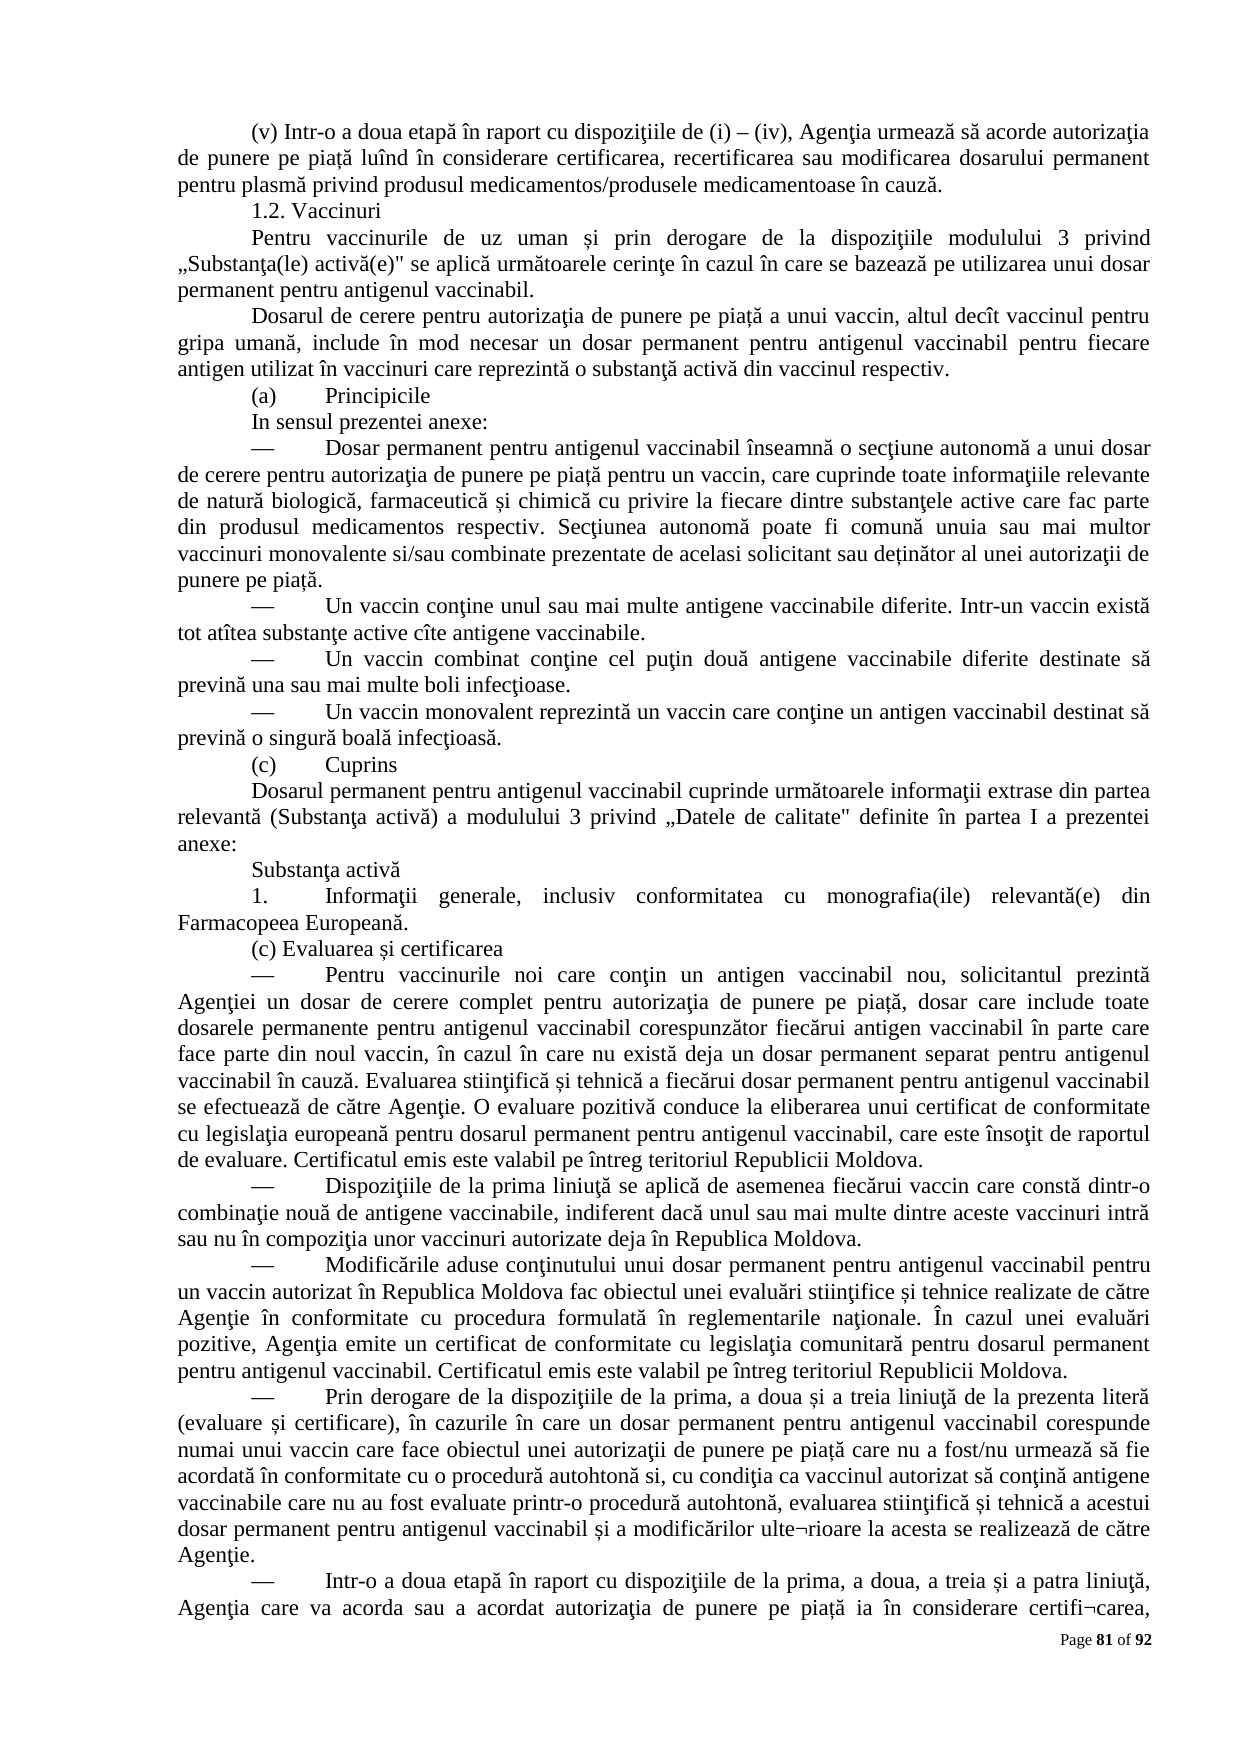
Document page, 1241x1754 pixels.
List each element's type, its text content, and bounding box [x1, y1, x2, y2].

text Dosarul permanent pentru antigenul vaccinabil cuprinde următoarele informaţii extrase din partea relevantă (Substanţa activă) a modulului 3 privind „Datele de calitate" definite în partea I a prezentei anexe: [177, 777, 1152, 856]
text — Pentru vaccinurile noi care conţin un antigen vaccinabil nou, solicitantul prezintă Agenţiei un dosar de cerere complet pentru autorizaţia de punere pe piață, dosar care include toate dosarele permanente pentru antigenul vaccinabil corespunzător fiecărui antigen vaccinabil în parte care face parte din noul vaccin, în cazul în care nu există deja un dosar permanent separat pentru antigenul vaccinabil în cauză. Evaluarea stiinţifică și tehnică a fiecărui dosar permanent pentru antigenul vaccinabil se efectuează de către Agenţie. O evaluare pozitivă conduce la eliberarea unui certificat de conformitate cu legislaţia europeană pentru dosarul permanent pentru antigenul vaccinabil, care este însoţit de raportul de evaluare. Certificatul emis este valabil pe întreg teritoriul Republicii Moldova. [177, 961, 1152, 1172]
text — Un vaccin conţine unul sau mai multe antigene vaccinabile diferite. Intr-un vaccin există tot atîtea substanţe active cîte antigene vaccinabile. [177, 592, 1152, 645]
text — Modificările aduse conţinutului unui dosar permanent pentru antigenul vaccinabil pentru un vaccin autorizat în Republica Moldova fac obiectul unei evaluări stiinţifice și tehnice realizate de către Agenţie în conformitate cu procedura formulată în reglementarile naţionale. În cazul unei evaluări pozitive, Agenţia emite un certificat de conformitate cu legislaţia comunitară pentru dosarul permanent pentru antigenul vaccinabil. Certificatul emis este valabil pe întreg teritoriul Republicii Moldova. [177, 1251, 1152, 1383]
text — Prin derogare de la dispoziţiile de la prima, a doua și a treia liniuţă de la prezenta literă (evaluare și certificare), în cazurile în care un dosar permanent pentru antigenul vaccinabil corespunde numai unui vaccin care face obiectul unei autorizaţii de punere pe piață care nu a fost/nu urmează să fie acordată în conformitate cu o procedură autohtonă si, cu condiţia ca vaccinul autorizat să conţină antigene vaccinabile care nu au fost evaluate printr-o procedură autohtonă, evaluarea stiinţifică și tehnică a acestui dosar permanent pentru antigenul vaccinabil și a modificărilor ulte¬rioare la acesta se realizează de către Agenţie. [177, 1383, 1152, 1568]
text In sensul prezentei anexe: [177, 408, 1152, 434]
text — Un vaccin monovalent reprezintă un vaccin care conţine un antigen vaccinabil destinat să prevină o singură boală infecţioasă. [177, 698, 1152, 751]
text Dosarul de cerere pentru autorizaţia de punere pe piață a unui vaccin, altul decît vaccinul pentru gripa umană, include în mod necesar un dosar permanent pentru antigenul vaccinabil pentru fiecare antigen utilizat în vaccinuri care reprezintă o substanţă activă din vaccinul respectiv. [177, 303, 1152, 382]
text (c) Cuprins [177, 751, 1152, 777]
text — Dosar permanent pentru antigenul vaccinabil înseamnă o secţiune autonomă a unui dosar de cerere pentru autorizaţia de punere pe piață pentru un vaccin, care cuprinde toate informaţiile relevante de natură biologică, farmaceutică și chimică cu privire la fiecare dintre substanţele active care fac parte din produsul medicamentos respectiv. Secţiunea autonomă poate fi comună unuia sau mai multor vaccinuri monovalente si/sau combinate prezentate de acelasi solicitant sau deținător al unei autorizaţii de punere pe piață. [177, 434, 1152, 592]
text (c) Evaluarea și certificarea [177, 935, 1152, 961]
text Substanţa activă [177, 856, 1152, 882]
text (a) Principicile [177, 382, 1152, 408]
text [177, 1568, 1152, 1620]
text (v) Intr-o a doua etapă în raport cu dispoziţiile de (i) – (iv), Agenţia urmează să acorde autorizaţia de punere pe piață luînd în considerare certificarea, recertificarea sau modificarea dosarului permanent pentru plasmă privind produsul medicamentos/produsele medicamentoase în cauză. [177, 118, 1152, 197]
text — Dispoziţiile de la prima liniuţă se aplică de asemenea fiecărui vaccin care constă dintr-o combinaţie nouă de antigene vaccinabile, indiferent dacă unul sau mai multe dintre aceste vaccinuri intră sau nu în compoziţia unor vaccinuri autorizate deja în Republica Moldova. [177, 1172, 1152, 1251]
text — Un vaccin combinat conţine cel puţin două antigene vaccinabile diferite destinate să prevină una sau mai multe boli infecţioase. [177, 645, 1152, 698]
text 1.2. Vaccinuri [177, 197, 1152, 223]
text Pentru vaccinurile de uz uman și prin derogare de la dispoziţiile modulului 3 privind „Substanţa(le) activă(e)" se aplică următoarele cerinţe în cazul în care se bazează pe utilizarea unui dosar permanent pentru antigenul vaccinabil. [177, 223, 1152, 303]
text 1. Informaţii generale, inclusiv conformitatea cu monografia(ile) relevantă(e) din Farmacopeea Europeană. [177, 882, 1152, 935]
